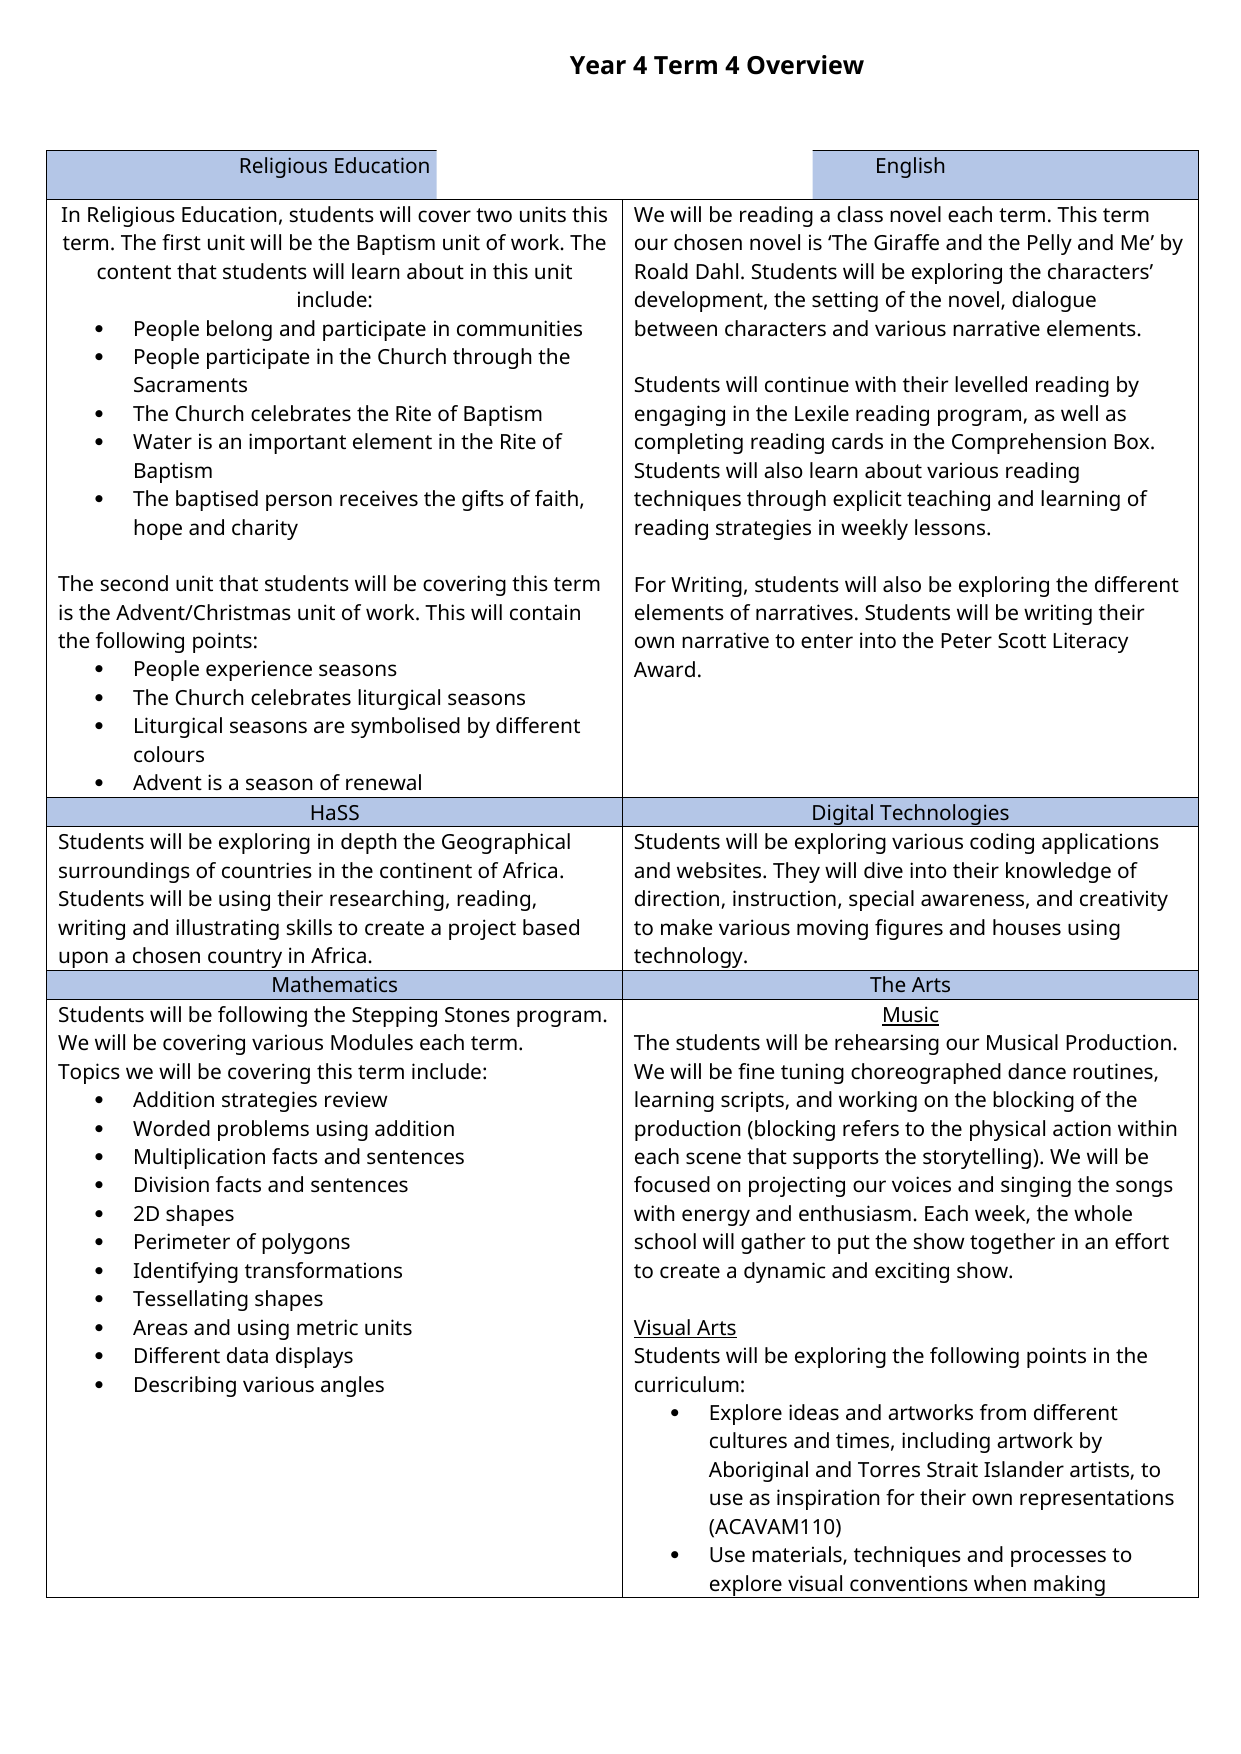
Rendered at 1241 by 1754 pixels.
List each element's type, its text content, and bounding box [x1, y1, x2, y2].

table_cell Students will be exploring various coding applications and websites. They will dive into their knowledge of direction, instruction, special awareness, and creativity to make various moving figures and houses using technology. [623, 827, 1198, 969]
table_cell Students will be exploring in depth the Geographical surroundings of countries in the continent of Africa. Students will be using their researching, reading, writing and illustrating skills to create a project based upon a chosen country in Africa. [47, 827, 622, 969]
table_cell The Arts [623, 971, 1198, 999]
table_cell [623, 1000, 1198, 1597]
table_header Religious Education [47, 151, 436, 199]
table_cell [47, 1000, 622, 1597]
table_cell In Religious Education, students will cover two units this term. The first unit will be the Baptism unit of work. The content that students will learn about in this unit include: People belong and participate in communities People participate in the Church through the Sacraments The Church celebrates the Rite of Baptism Water is an important element in the Rite of Baptism The baptised person receives the gifts of faith, hope and charity The second unit that students will be covering this term is the Advent/Christmas unit of work. This will contain the following points: People experience seasons The Church celebrates liturgical seasons Liturgical seasons are symbolised by different colours Advent is a season of renewal [47, 200, 622, 797]
table_cell Digital Technologies [623, 798, 1198, 826]
table_header English [813, 151, 1198, 199]
table_cell We will be reading a class novel each term. This term our chosen novel is ‘The Giraffe and the Pelly and Me’ by Roald Dahl. Students will be exploring the characters’ development, the setting of the novel, dialogue between characters and various narrative elements. Students will continue with their levelled reading by engaging in the Lexile reading program, as well as completing reading cards in the Comprehension Box. Students will also learn about various reading techniques through explicit teaching and learning of reading strategies in weekly lessons. For Writing, students will also be exploring the different elements of narratives. Students will be writing their own narrative to enter into the Peter Scott Literacy Award. [623, 200, 1198, 797]
table_cell Mathematics [47, 971, 622, 999]
table_cell HaSS [47, 798, 622, 826]
